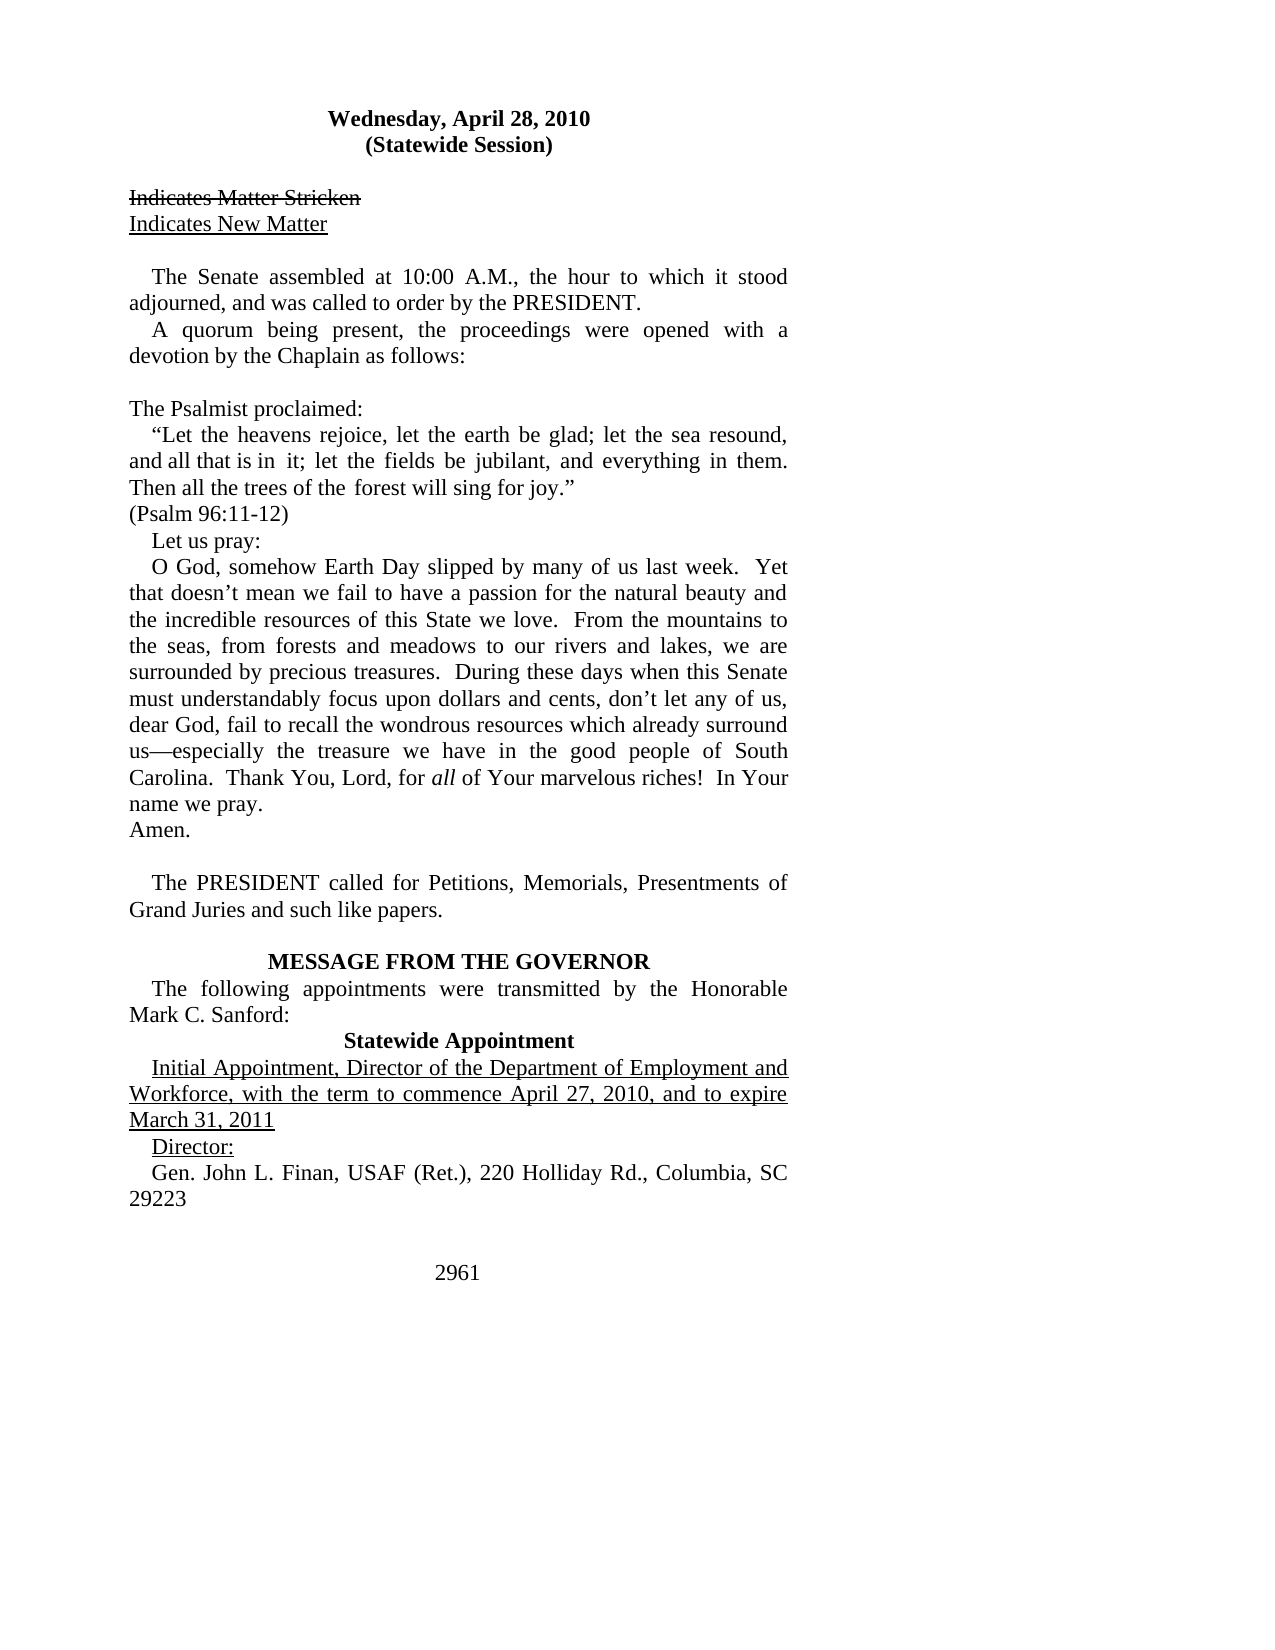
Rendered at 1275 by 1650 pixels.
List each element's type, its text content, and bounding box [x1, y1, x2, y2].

text Let us pray: [129, 527, 789, 553]
text Amen. [129, 817, 789, 843]
text Director: [129, 1133, 789, 1159]
text Gen. John L. Finan, USAF (Ret.), 220 Holliday Rd., Columbia, SC 29223 [129, 1159, 789, 1212]
text The Senate assembled at 10:00 A.M., the hour to which it stood adjourned, and was called to order by the PRESIDENT. [129, 263, 789, 316]
subtitle Indicates New Matter [129, 210, 789, 237]
text A quorum being present, the proceedings were opened with a devotion by the Chaplain as follows: [129, 316, 789, 368]
text Indicates Matter Stricken [129, 184, 789, 210]
text Statewide Appointment [129, 1027, 789, 1054]
text Wednesday, April 28, 2010 [129, 105, 789, 131]
text The following appointments were transmitted by the Honorable Mark C. Sanford: [129, 975, 789, 1027]
text O God, somehow Earth Day slipped by many of us last week. Yet that doesn’t mean we fail to have a passion for the natural beauty and the incredible resources of this State we love. From the mountains to the seas, from forests and meadows to our rivers and lakes, we are surrounded by precious treasures. During these days when this Senate must understandably focus upon dollars and cents, don’t let any of us, dear God, fail to recall the wondrous resources which already surround us—especially the treasure we have in the good people of South Carolina. Thank You, Lord, for all of Your marvelous riches! In Your name we pray. [129, 553, 789, 817]
text (Psalm 96:11-12) [129, 500, 789, 527]
text MESSAGE FROM THE GOVERNOR [129, 948, 789, 975]
text The PRESIDENT called for Petitions, Memorials, Presentments of Grand Juries and such like papers. [129, 869, 789, 922]
text “Let the heavens rejoice, let the earth be glad; let the sea resound, and all that is in it; let the fields be jubilant, and everything in them. Then all the trees of the forest will sing for joy.” [129, 421, 789, 500]
text Initial Appointment, Director of the Department of Employment and Workforce, with the term to commence April 27, 2010, and to expire March 31, 2011 [129, 1054, 789, 1133]
text (Statewide Session) [129, 131, 789, 158]
text The Psalmist proclaimed: [129, 395, 789, 421]
